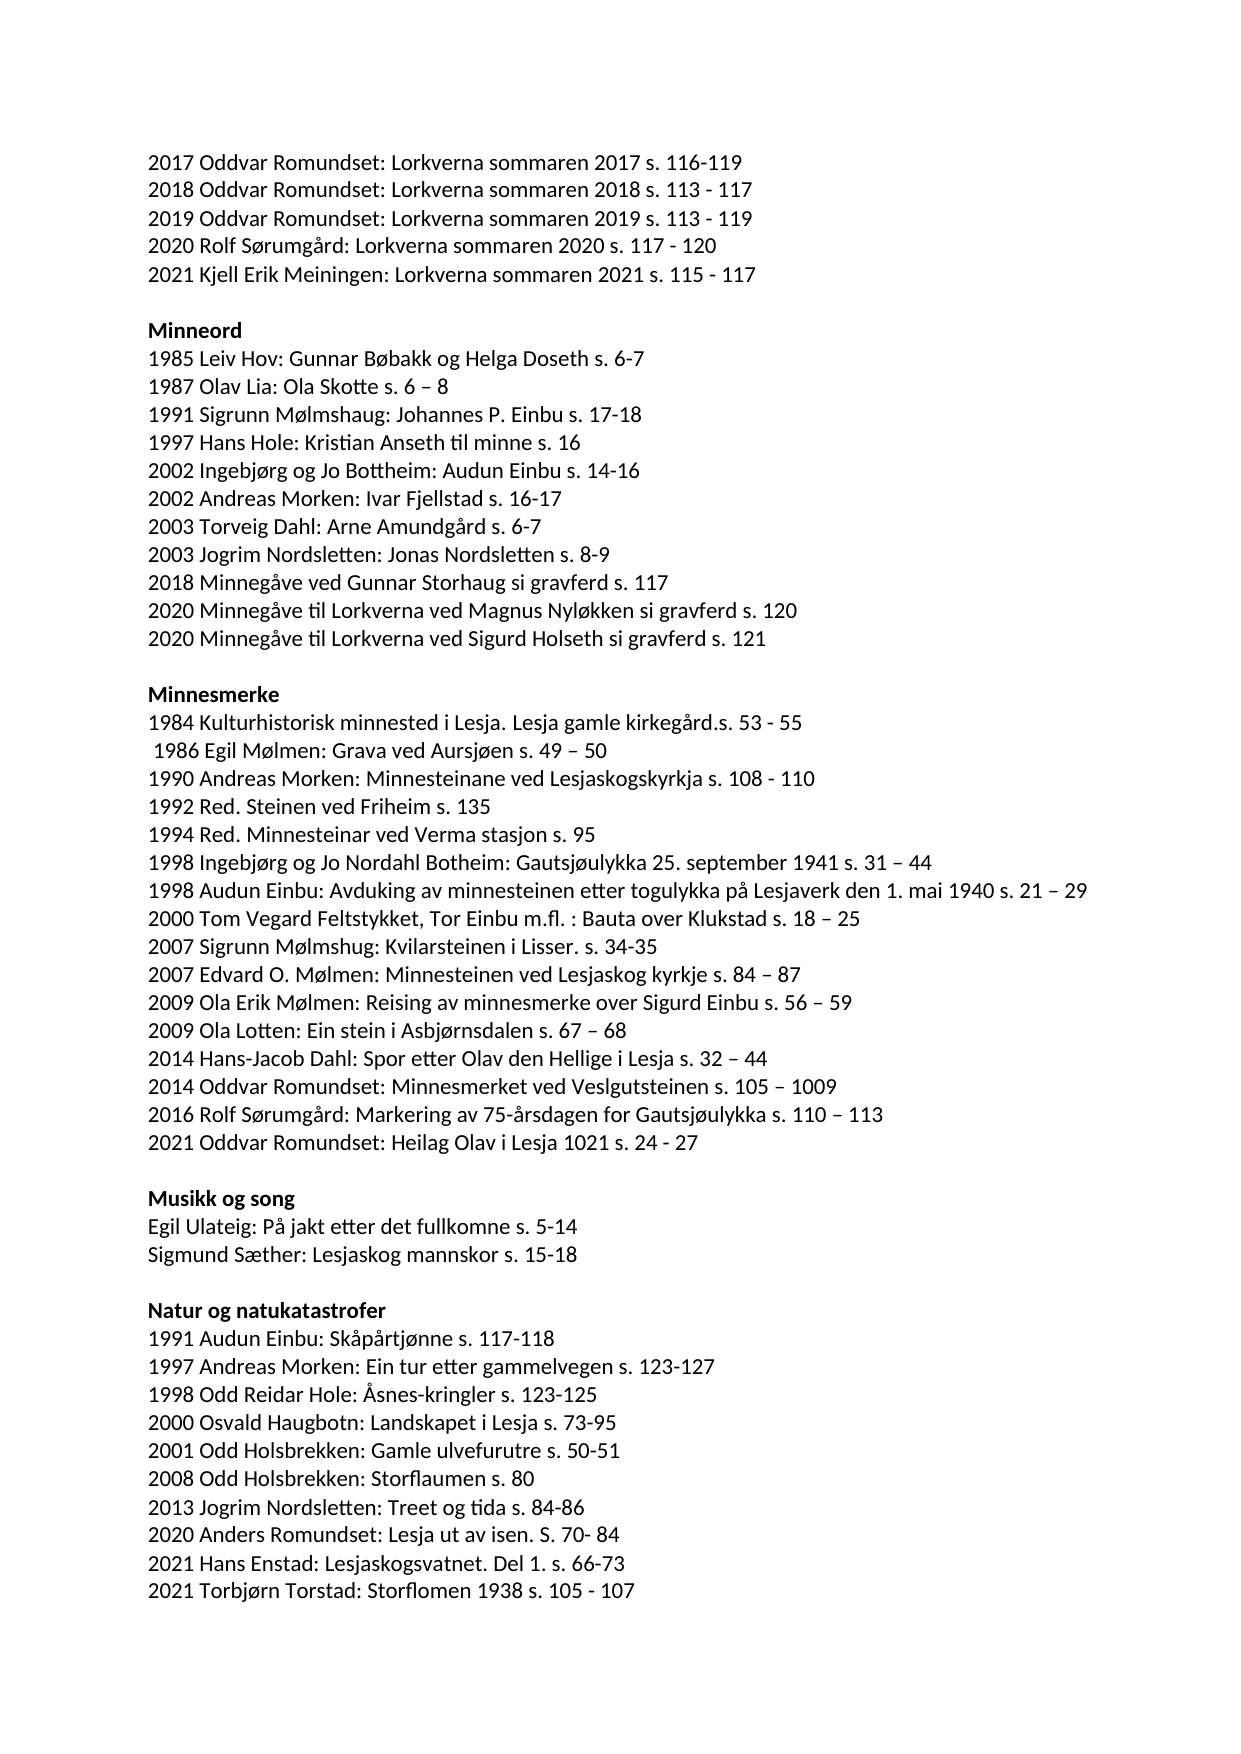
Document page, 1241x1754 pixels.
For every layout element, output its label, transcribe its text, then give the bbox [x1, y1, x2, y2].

text 2003 Jogrim Nordsletten: Jonas Nordsletten s. 8-9 [148, 540, 1093, 568]
text 1998 Ingebjørg og Jo Nordahl Botheim: Gautsjøulykka 25. september 1941 s. 31 – 44 [148, 848, 1093, 876]
text 2007 Edvard O. Mølmen: Minnesteinen ved Lesjaskog kyrkje s. 84 – 87 [148, 960, 1093, 988]
text 2014 Hans-Jacob Dahl: Spor etter Olav den Hellige i Lesja s. 32 – 44 [148, 1044, 1093, 1072]
text 2018 Oddvar Romundset: Lorkverna sommaren 2018 s. 113 - 117 [148, 176, 1093, 204]
text Minnesmerke [148, 680, 1093, 708]
text 2003 Torveig Dahl: Arne Amundgård s. 6-7 [148, 512, 1093, 540]
text 2020 Minnegåve til Lorkverna ved Magnus Nyløkken si gravferd s. 120 [148, 596, 1093, 624]
text Musikk og song [148, 1184, 1093, 1212]
text 1997 Andreas Morken: Ein tur etter gammelvegen s. 123-127 [148, 1352, 1093, 1381]
text 2016 Rolf Sørumgård: Markering av 75-årsdagen for Gautsjøulykka s. 110 – 113 [148, 1100, 1093, 1128]
text 1987 Olav Lia: Ola Skotte s. 6 – 8 [148, 372, 1093, 400]
text 1997 Hans Hole: Kristian Anseth til minne s. 16 [148, 428, 1093, 456]
text 1994 Red. Minnesteinar ved Verma stasjon s. 95 [148, 820, 1093, 848]
text 2021 Torbjørn Torstad: Storflomen 1938 s. 105 - 107 [148, 1577, 1093, 1605]
text 2019 Oddvar Romundset: Lorkverna sommaren 2019 s. 113 - 119 [148, 204, 1093, 232]
text 2021 Hans Enstad: Lesjaskogsvatnet. Del 1. s. 66-73 [148, 1549, 1093, 1577]
text 2000 Osvald Haugbotn: Landskapet i Lesja s. 73-95 [148, 1408, 1093, 1437]
text Natur og natukatastrofer [148, 1296, 1093, 1324]
text Minneord [148, 316, 1093, 344]
text 2020 Minnegåve til Lorkverna ved Sigurd Holseth si gravferd s. 121 [148, 624, 1093, 652]
text 1991 Audun Einbu: Skåpårtjønne s. 117-118 [148, 1324, 1093, 1352]
text 1998 Audun Einbu: Avduking av minnesteinen etter togulykka på Lesjaverk den 1. mai 1940 s. 21 – 29 [148, 876, 1093, 904]
text 2021 Oddvar Romundset: Heilag Olav i Lesja 1021 s. 24 - 27 [148, 1128, 1093, 1156]
text 2017 Oddvar Romundset: Lorkverna sommaren 2017 s. 116-119 [148, 148, 1093, 176]
text Egil Ulateig: På jakt etter det fullkomne s. 5-14 [148, 1212, 1093, 1240]
text 1985 Leiv Hov: Gunnar Bøbakk og Helga Doseth s. 6-7 [148, 344, 1093, 372]
text 2000 Tom Vegard Feltstykket, Tor Einbu m.fl. : Bauta over Klukstad s. 18 – 25 [148, 904, 1093, 932]
text 1992 Red. Steinen ved Friheim s. 135 [148, 792, 1093, 820]
text 1991 Sigrunn Mølmshaug: Johannes P. Einbu s. 17-18 [148, 400, 1093, 428]
text 1986 Egil Mølmen: Grava ved Aursjøen s. 49 – 50 [148, 736, 1093, 764]
text 2009 Ola Erik Mølmen: Reising av minnesmerke over Sigurd Einbu s. 56 – 59 [148, 988, 1093, 1016]
text 2008 Odd Holsbrekken: Storflaumen s. 80 [148, 1464, 1093, 1493]
text 2014 Oddvar Romundset: Minnesmerket ved Veslgutsteinen s. 105 – 1009 [148, 1072, 1093, 1100]
text 2018 Minnegåve ved Gunnar Storhaug si gravferd s. 117 [148, 568, 1093, 596]
text 2002 Andreas Morken: Ivar Fjellstad s. 16-17 [148, 484, 1093, 512]
text 1984 Kulturhistorisk minnested i Lesja. Lesja gamle kirkegård.s. 53 - 55 [148, 708, 1093, 736]
text 2020 Anders Romundset: Lesja ut av isen. S. 70- 84 [148, 1521, 1093, 1549]
text 2009 Ola Lotten: Ein stein i Asbjørnsdalen s. 67 – 68 [148, 1016, 1093, 1044]
text 1998 Odd Reidar Hole: Åsnes-kringler s. 123-125 [148, 1381, 1093, 1408]
text 2007 Sigrunn Mølmshug: Kvilarsteinen i Lisser. s. 34-35 [148, 932, 1093, 960]
text 2002 Ingebjørg og Jo Bottheim: Audun Einbu s. 14-16 [148, 456, 1093, 484]
text 1990 Andreas Morken: Minnesteinane ved Lesjaskogskyrkja s. 108 - 110 [148, 764, 1093, 792]
text 2020 Rolf Sørumgård: Lorkverna sommaren 2020 s. 117 - 120 [148, 232, 1093, 260]
text 2021 Kjell Erik Meiningen: Lorkverna sommaren 2021 s. 115 - 117 [148, 260, 1093, 288]
text 2013 Jogrim Nordsletten: Treet og tida s. 84-86 [148, 1493, 1093, 1521]
text Sigmund Sæther: Lesjaskog mannskor s. 15-18 [148, 1240, 1093, 1268]
text 2001 Odd Holsbrekken: Gamle ulvefurutre s. 50-51 [148, 1437, 1093, 1464]
